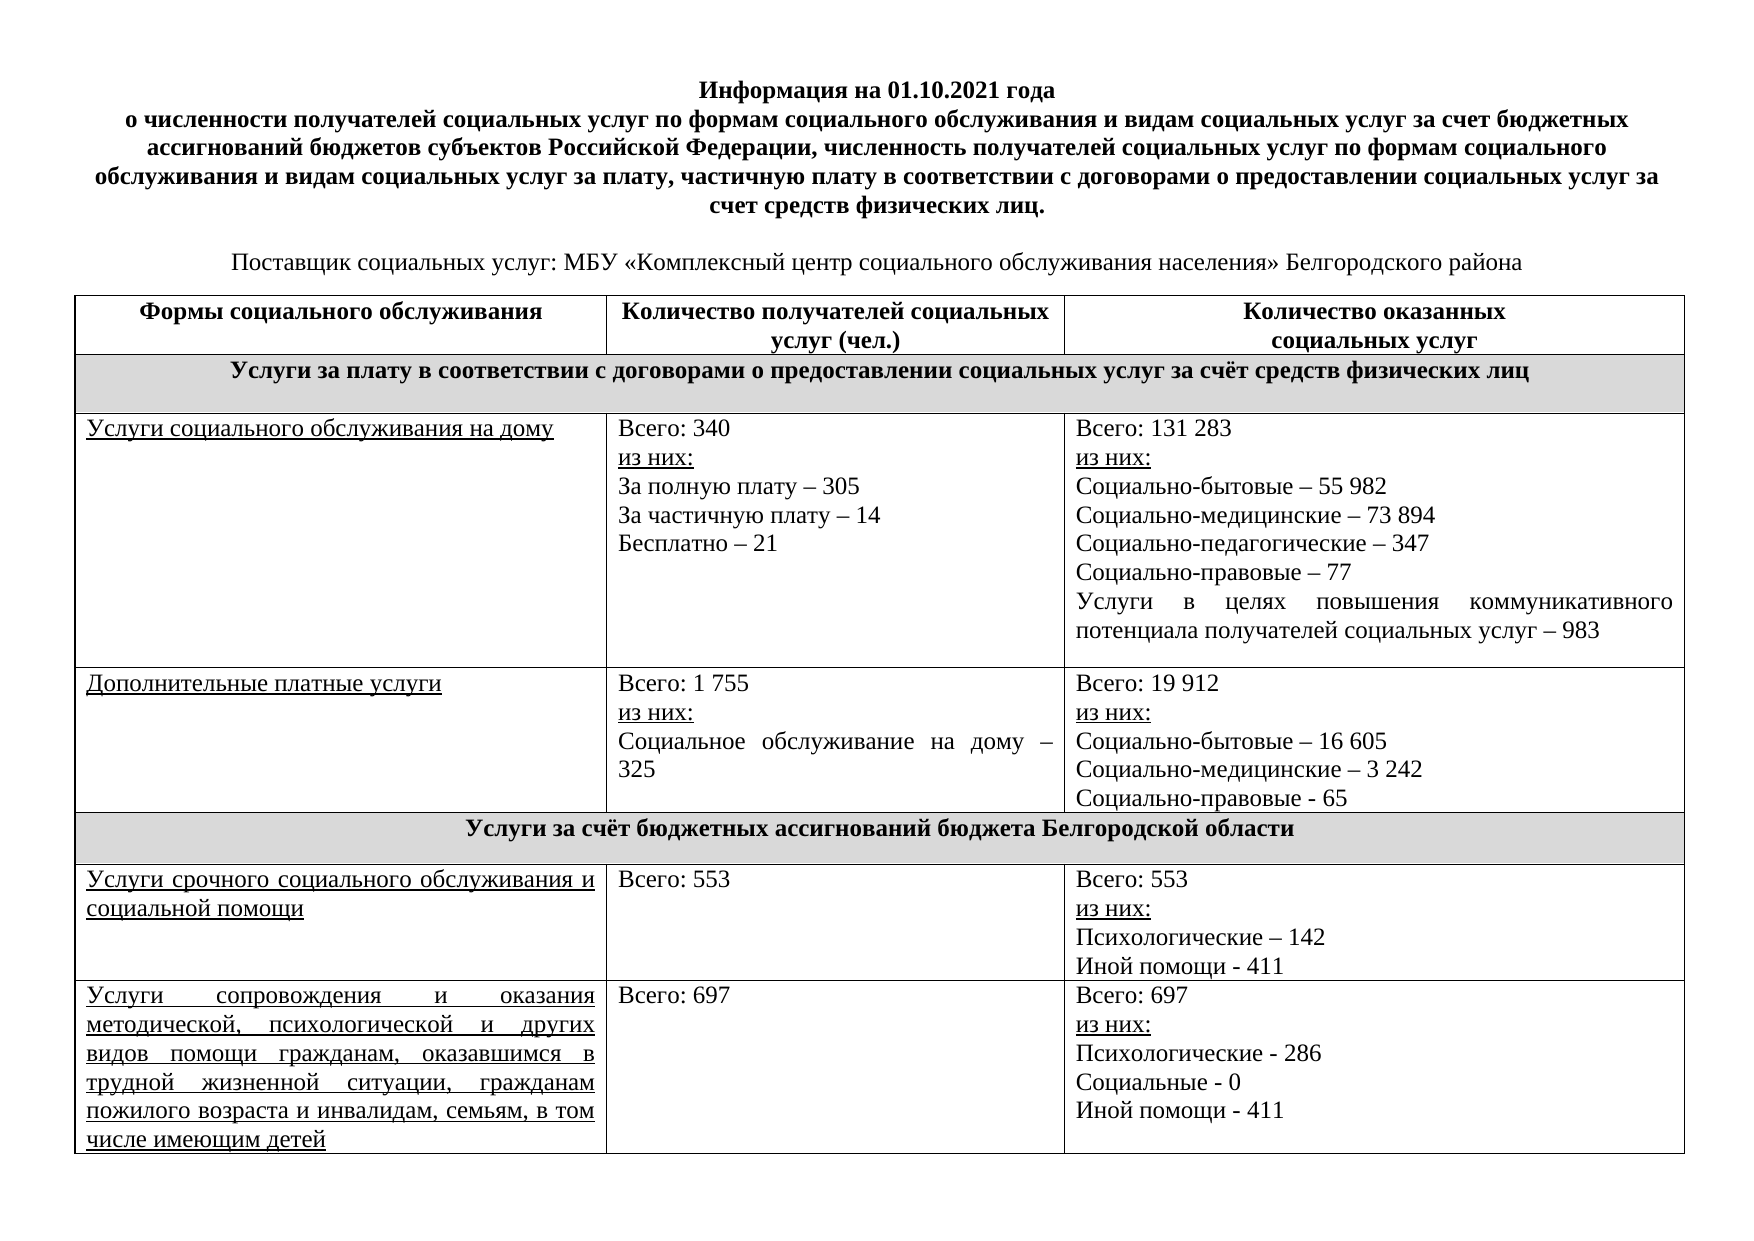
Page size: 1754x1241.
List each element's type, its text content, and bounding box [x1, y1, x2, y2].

table_cell Услуги срочного социального обслуживания и социальной помощи [76, 865, 606, 979]
text о численности получателей социальных услуг по формам социального обслуживания и видам социальных услуг за счет бюджетных ассигнований бюджетов субъектов Российской Федерации, численность получателей социальных услуг по формам социального обслуживания и видам социальных услуг за плату, частичную плату в соответствии с договорами о предоставлении социальных услуг за счет средств физических лиц. [75, 104, 1679, 219]
text Информация на 01.10.2021 года [75, 75, 1679, 104]
table_cell Всего: 697 [607, 981, 1064, 1153]
table_cell Всего: 340 из них: За полную плату – 305 За частичную плату – 14 Бесплатно – 21 [607, 414, 1064, 667]
table_cell Всего: 131 283 из них: Социально-бытовые – 55 982 Социально-медицинские – 73 894 Социально-педагогические – 347 Социально-правовые – 77 Услуги в целях повышения коммуникативного потенциала получателей социальных услуг – 983 [1065, 414, 1684, 667]
table_header Количество оказанных социальных услуг [1065, 296, 1684, 354]
table_cell Всего: 553 [607, 865, 1064, 979]
table_cell Услуги сопровождения и оказания методической, психологической и других видов помощи гражданам, оказавшимся в трудной жизненной ситуации, гражданам пожилого возраста и инвалидам, семьям, в том числе имеющим детей [76, 981, 606, 1153]
table_cell Всего: 553 из них: Психологические – 142 Иной помощи - 411 [1065, 865, 1684, 979]
table_cell Всего: 19 912 из них: Социально-бытовые – 16 605 Социально-медицинские – 3 242 Социально-правовые - 65 [1065, 668, 1684, 812]
text Поставщик социальных услуг: МБУ «Комплексный центр социального обслуживания населения» Белгородского района [75, 247, 1679, 276]
table_cell Услуги социального обслуживания на дому [76, 414, 606, 667]
table_cell Всего: 1 755 из них: Социальное обслуживание на дому – 325 [607, 668, 1064, 812]
table_header Формы социального обслуживания [76, 296, 606, 354]
table_cell Дополнительные платные услуги [76, 668, 606, 812]
table_header Количество получателей социальных услуг (чел.) [607, 296, 1064, 354]
table_cell Всего: 697 из них: Психологические - 286 Социальные - 0 Иной помощи - 411 [1065, 981, 1684, 1153]
table_cell Услуги за счёт бюджетных ассигнований бюджета Белгородской области [76, 813, 1684, 863]
table_cell Услуги за плату в соответствии с договорами о предоставлении социальных услуг за счёт средств физических лиц [76, 355, 1684, 412]
